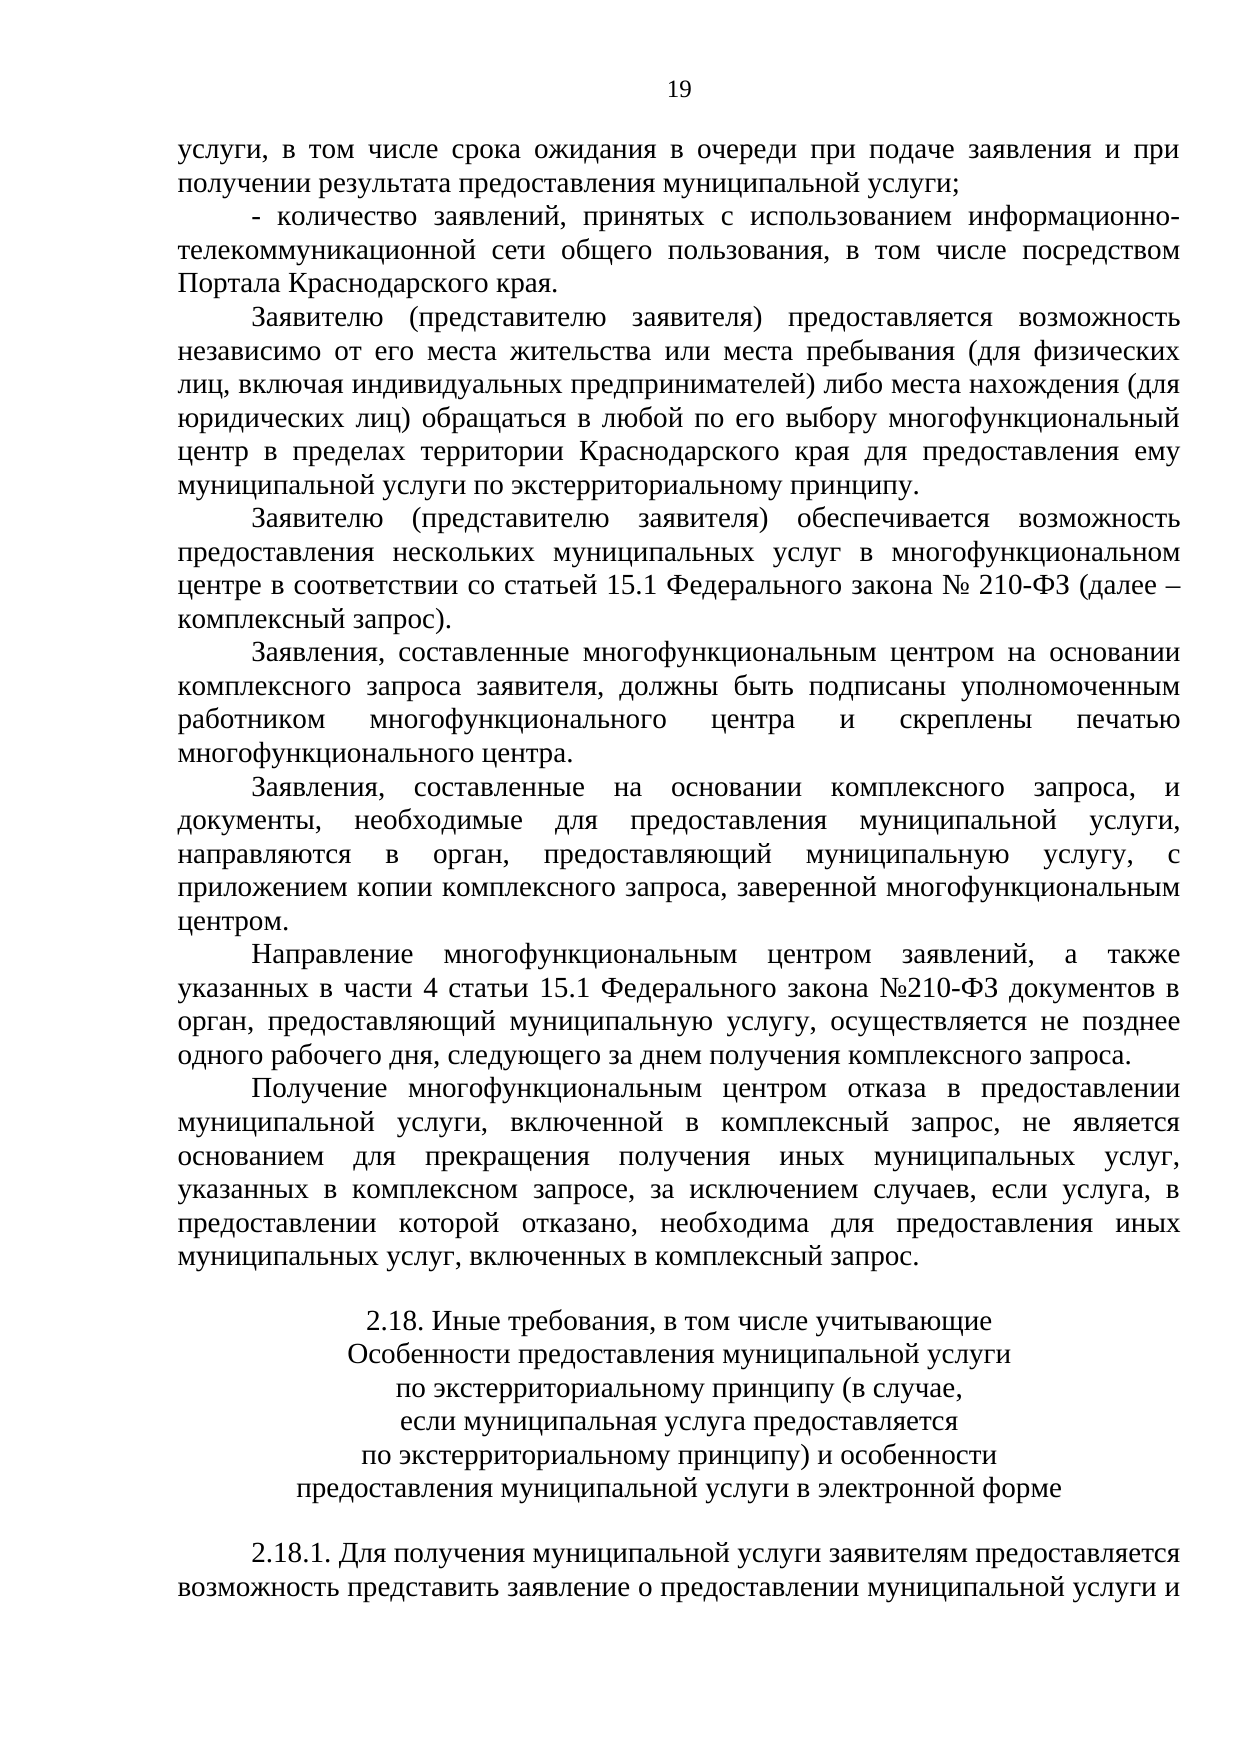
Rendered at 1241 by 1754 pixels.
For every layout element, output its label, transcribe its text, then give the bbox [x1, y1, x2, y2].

text по экстерриториальному принципу) и особенности [177, 1437, 1181, 1471]
text Направление многофункциональным центром заявлений, а также указанных в части 4 статьи 15.1 Федерального закона №210-ФЗ документов в орган, предоставляющий муниципальную услугу, осуществляется не позднее одного рабочего дня, следующего за днем получения комплексного запроса. [177, 936, 1181, 1071]
text Получение многофункциональным центром отказа в предоставлении муниципальной услуги, включенной в комплексный запрос, не является основанием для прекращения получения иных муниципальных услуг, указанных в комплексном запросе, за исключением случаев, если услуга, в предоставлении которой отказано, необходима для предоставления иных муниципальных услуг, включенных в комплексный запрос. [177, 1071, 1181, 1272]
text 2.18. Иные требования, в том числе учитывающие [177, 1303, 1181, 1336]
text предоставления муниципальной услуги в электронной форме [177, 1471, 1181, 1504]
text - количество заявлений, принятых с использованием информационно-телекоммуникационной сети общего пользования, в том числе посредством Портала Краснодарского края. [177, 198, 1181, 299]
text если муниципальная услуга предоставляется [177, 1403, 1181, 1437]
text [177, 131, 1181, 198]
text по экстерриториальному принципу (в случае, [177, 1370, 1181, 1403]
text Заявителю (представителю заявителя) обеспечивается возможность предоставления нескольких муниципальных услуг в многофункциональном центре в соответствии со статьей 15.1 Федерального закона № 210-ФЗ (далее – комплексный запрос). [177, 500, 1181, 634]
text Заявления, составленные многофункциональным центром на основании комплексного запроса заявителя, должны быть подписаны уполномоченным работником многофункционального центра и скреплены печатью многофункционального центра. [177, 634, 1181, 769]
text Заявления, составленные на основании комплексного запроса, и документы, необходимые для предоставления муниципальной услуги, направляются в орган, предоставляющий муниципальную услугу, с приложением копии комплексного запроса, заверенной многофункциональным центром. [177, 769, 1181, 936]
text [177, 1535, 1181, 1602]
text Заявителю (представителю заявителя) предоставляется возможность независимо от его места жительства или места пребывания (для физических лиц, включая индивидуальных предпринимателей) либо места нахождения (для юридических лиц) обращаться в любой по его выбору многофункциональный центр в пределах территории Краснодарского края для предоставления ему муниципальной услуги по экстерриториальному принципу. [177, 299, 1181, 500]
text Особенности предоставления муниципальной услуги [177, 1336, 1181, 1370]
